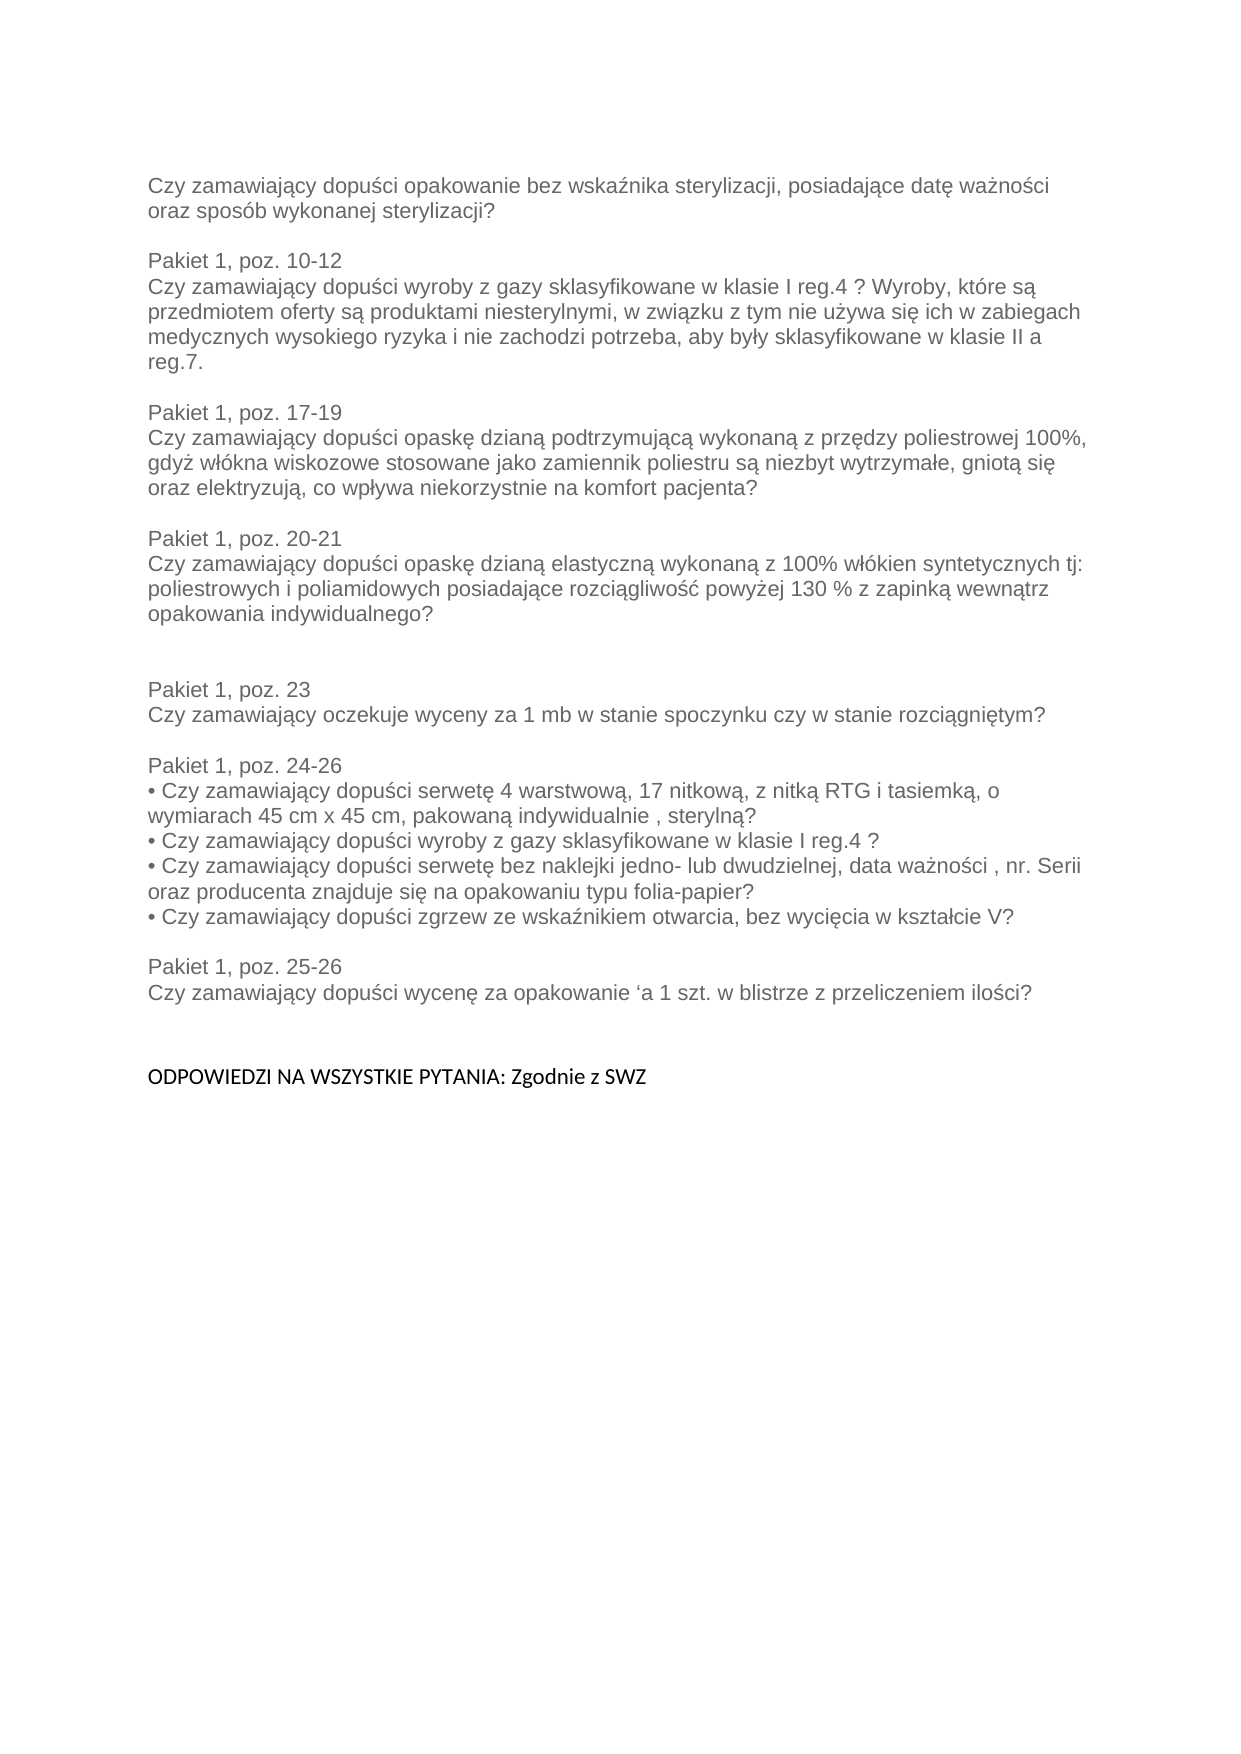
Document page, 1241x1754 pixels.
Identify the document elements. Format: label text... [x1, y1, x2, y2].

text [148, 148, 1093, 1033]
text ODPOWIEDZI NA WSZYSTKIE PYTANIA: Zgodnie z SWZ [148, 1062, 1093, 1090]
